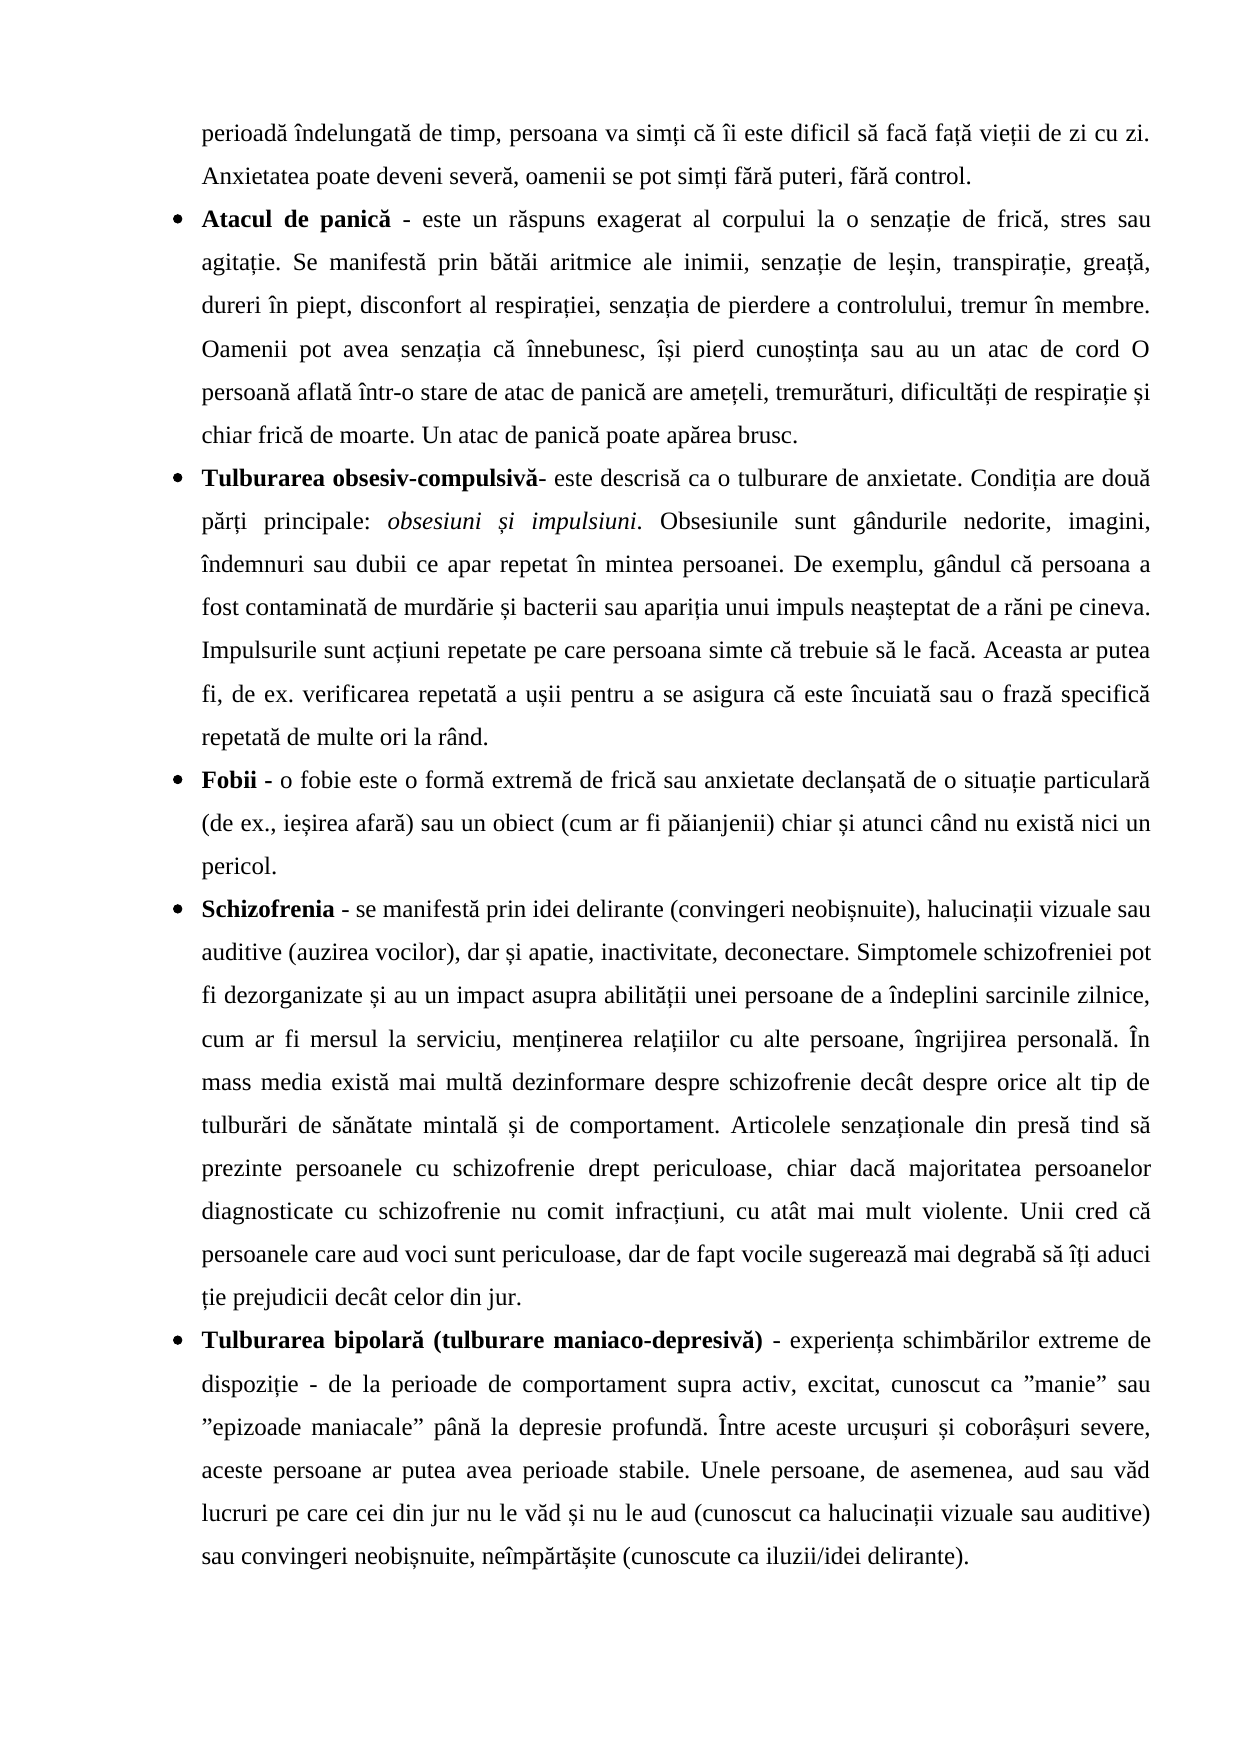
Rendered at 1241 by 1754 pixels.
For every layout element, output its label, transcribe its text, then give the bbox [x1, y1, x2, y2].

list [173, 118, 1152, 190]
list Tulburarea obsesiv-compulsivă- este descrisă ca o tulburare de anxietate. Condiția are două părți principale: obsesiuni și impulsiuni. Obsesiunile sunt gândurile nedorite, imagini, îndemnuri sau dubii ce apar repetat în mintea persoanei. De exemplu, gândul că persoana a fost contaminată de murdărie și bacterii sau apariția unui impuls neașteptat de a răni pe cineva. Impulsurile sunt acțiuni repetate pe care persoana simte că trebuie să le facă. Aceasta ar putea fi, de ex. verificarea repetată a ușii pentru a se asigura că este încuiată sau o frază specifică repetată de multe ori la rând. [173, 463, 1152, 751]
list Tulburarea bipolară (tulburare maniaco-depresivă) - experiența schimbărilor extreme de dispoziție - de la perioade de comportament supra activ, excitat, cunoscut ca ”manie” sau ”epizoade maniacale” până la depresie profundă. Între aceste urcușuri și coborâșuri severe, aceste persoane ar putea avea perioade stabile. Unele persoane, de asemenea, aud sau văd lucruri pe care cei din jur nu le văd și nu le aud (cunoscut ca halucinații vizuale sau auditive) sau convingeri neobișnuite, neîmpărtășite (cunoscute ca iluzii/idei delirante). [173, 1326, 1152, 1570]
list Atacul de panică - este un răspuns exagerat al corpului la o senzație de frică, stres sau agitație. Se manifestă prin bătăi aritmice ale inimii, senzație de leșin, transpirație, greață, dureri în piept, disconfort al respirației, senzația de pierdere a controlului, tremur în membre. Oamenii pot avea senzația că înnebunesc, își pierd cunoștința sau au un atac de cord O persoană aflată într-o stare de atac de panică are amețeli, tremurături, dificultăți de respirație și chiar frică de moarte. Un atac de panică poate apărea brusc. [173, 204, 1152, 449]
list Schizofrenia - se manifestă prin idei delirante (convingeri neobișnuite), halucinații vizuale sau auditive (auzirea vocilor), dar și apatie, inactivitate, deconectare. Simptomele schizofreniei pot fi dezorganizate și au un impact asupra abilității unei persoane de a îndeplini sarcinile zilnice, cum ar fi mersul la serviciu, menținerea relațiilor cu alte persoane, îngrijirea personală. În mass media există mai multă dezinformare despre schizofrenie decât despre orice alt tip de tulburări de sănătate mintală și de comportament. Articolele senzaționale din presă tind să prezinte persoanele cu schizofrenie drept periculoase, chiar dacă majoritatea persoanelor diagnosticate cu schizofrenie nu comit infracțiuni, cu atât mai mult violente. Unii cred că persoanele care aud voci sunt periculoase, dar de fapt vocile sugerează mai degrabă să îți aduci ție prejudicii decât celor din jur. [173, 894, 1152, 1311]
list Fobii - o fobie este o formă extremă de frică sau anxietate declanșată de o situație particulară (de ex., ieșirea afară) sau un obiect (cum ar fi păianjenii) chiar și atunci când nu există nici un pericol. [173, 765, 1152, 880]
